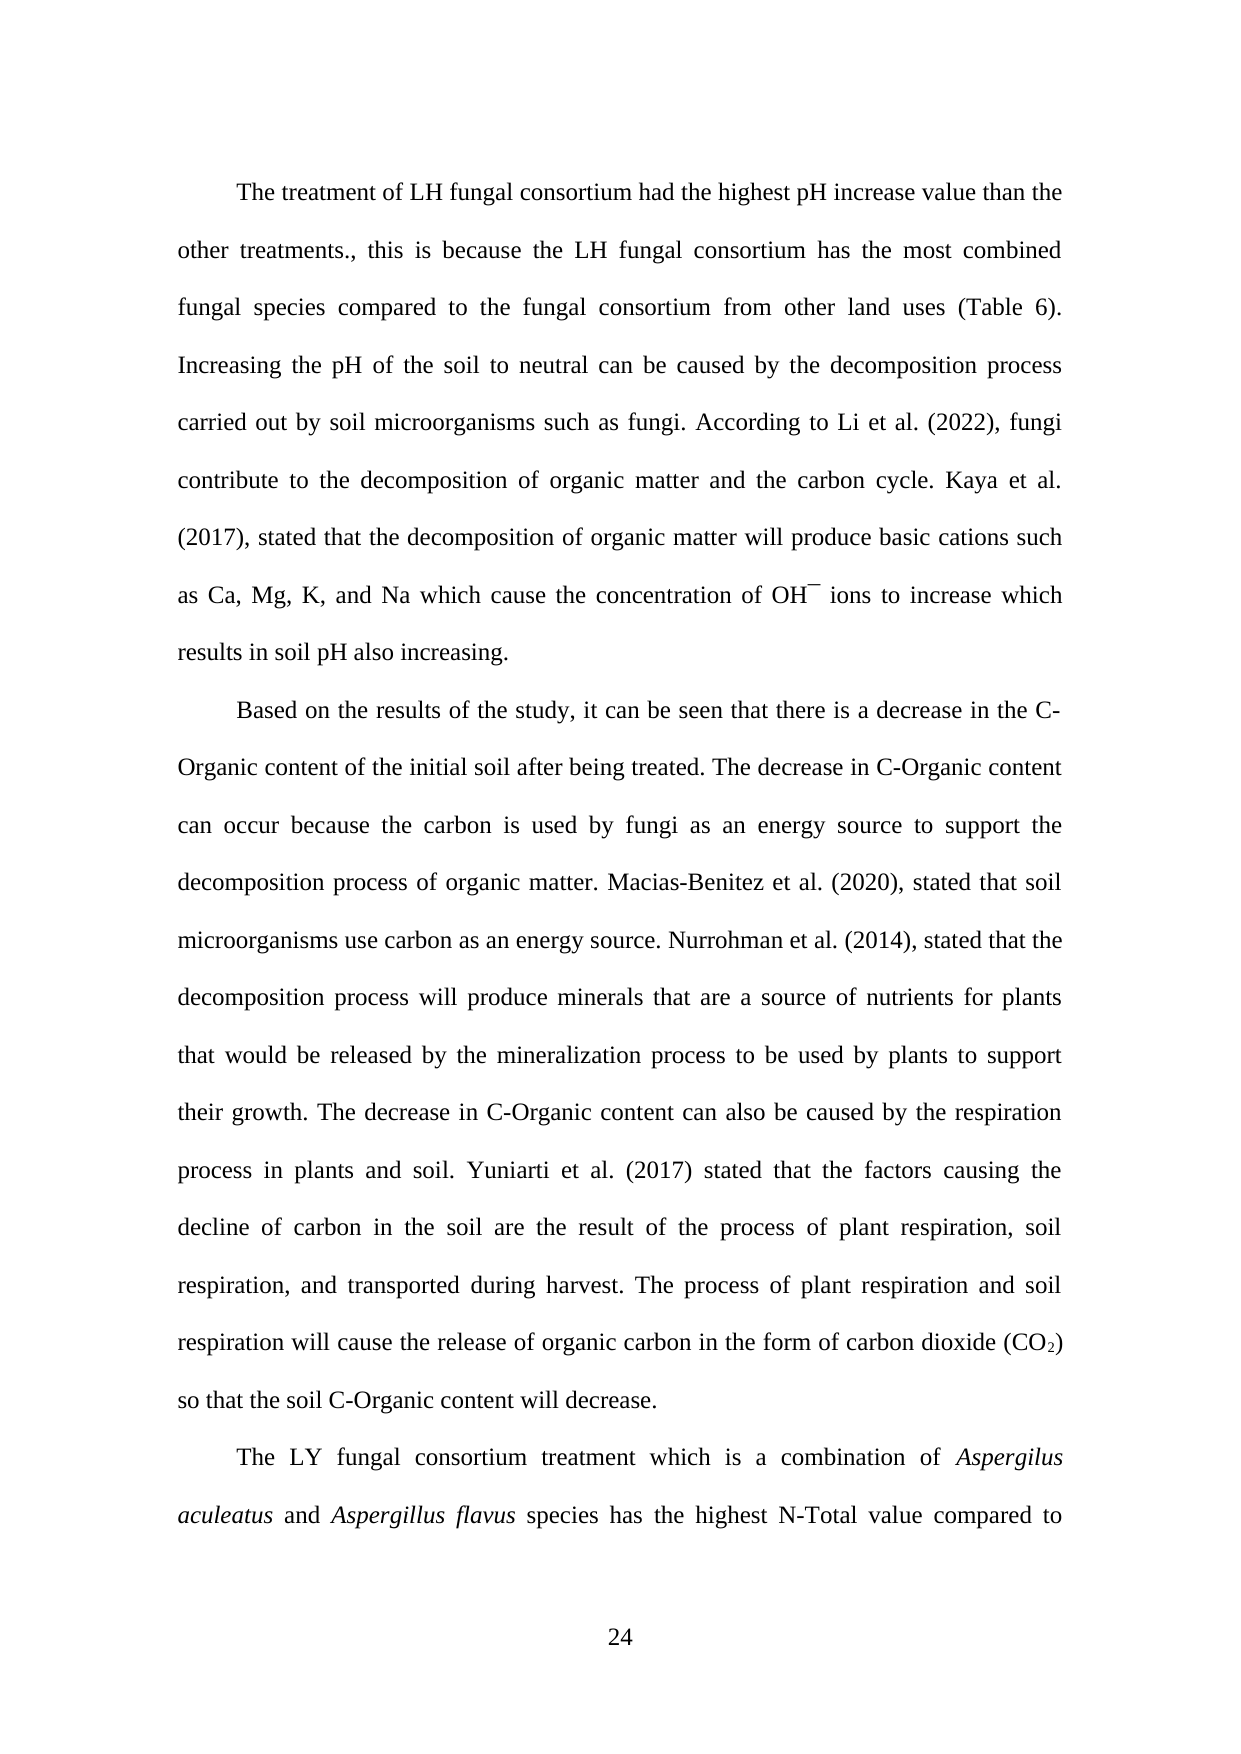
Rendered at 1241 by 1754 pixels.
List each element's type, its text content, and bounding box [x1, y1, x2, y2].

text The treatment of LH fungal consortium had the highest pH increase value than the other treatments., this is because the LH fungal consortium has the most combined fungal species compared to the fungal consortium from other land uses (Table 6). Increasing the pH of the soil to neutral can be caused by the decomposition process carried out by soil microorganisms such as fungi. According to Li et al. (2022), fungi contribute to the decomposition of organic matter and the carbon cycle. Kaya et al. (2017), stated that the decomposition of organic matter will produce basic cations such as Ca, Mg, K, and Na which cause the concentration of OH¯ ions to increase which results in soil pH also increasing. [177, 177, 1063, 666]
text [177, 1442, 1063, 1528]
text Based on the results of the study, it can be seen that there is a decrease in the C-Organic content of the initial soil after being treated. The decrease in C-Organic content can occur because the carbon is used by fungi as an energy source to support the decomposition process of organic matter. Macias-Benitez et al. (2020), stated that soil microorganisms use carbon as an energy source. Nurrohman et al. (2014), stated that the decomposition process will produce minerals that are a source of nutrients for plants that would be released by the mineralization process to be used by plants to support their growth. The decrease in C-Organic content can also be caused by the respiration process in plants and soil. Yuniarti et al. (2017) stated that the factors causing the decline of carbon in the soil are the result of the process of plant respiration, soil respiration, and transported during harvest. The process of plant respiration and soil respiration will cause the release of organic carbon in the form of carbon dioxide (CO2) so that the soil C-Organic content will decrease. [177, 695, 1063, 1413]
